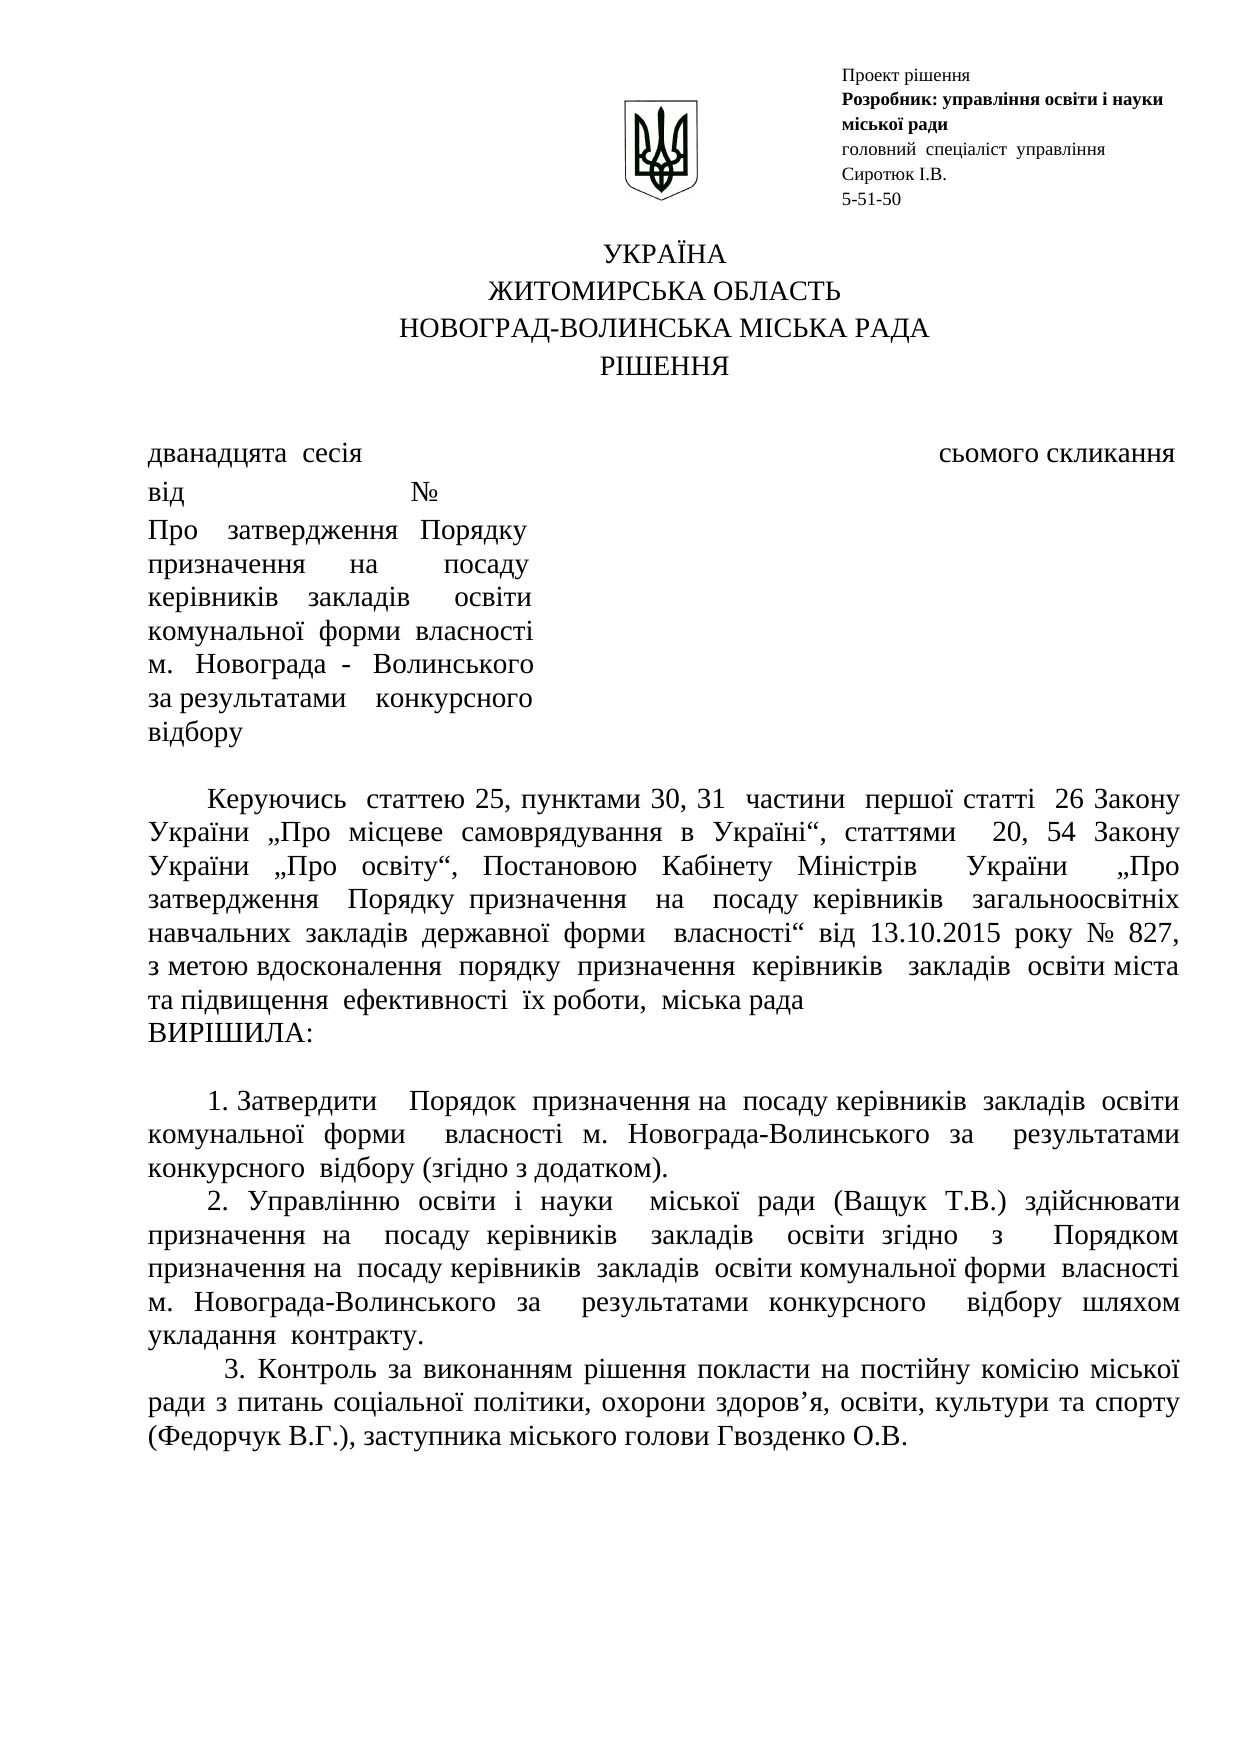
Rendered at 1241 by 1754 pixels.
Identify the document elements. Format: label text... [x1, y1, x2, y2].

text керівників закладів освіти [148, 579, 1181, 613]
text комунальної форми власності [148, 613, 1181, 647]
text м. Новограда - Волинського [148, 647, 1181, 680]
text 3. Контроль за виконанням рішення покласти на постійну комісію міської ради з питань соціальної політики, охорони здоров’я, освіти, культури та спорту (Федорчук В.Г.), заступника міського голови Гвозденко О.В. [148, 1351, 1181, 1452]
text 1. Затвердити Порядок призначення на посаду керівників закладів освіти комунальної форми власності м. Новограда-Волинського за результатами конкурсного відбору (згідно з додатком). [148, 1083, 1181, 1183]
text від № [148, 474, 1181, 507]
text відбору [148, 714, 1181, 747]
text за результатами конкурсного [148, 680, 1181, 714]
text РІШЕННЯ [148, 348, 1181, 381]
text 2. Управлінню освіти і науки міської ради (Ващук Т.В.) здійснювати призначення на посаду керівників закладів освіти згідно з Порядком призначення на посаду керівників закладів освіти комунальної форми власності м. Новограда-Волинського за результатами конкурсного відбору шляхом укладання контракту. [148, 1183, 1181, 1351]
text Керуючись статтею 25, пунктами 30, 31 частини першої статті 26 Закону України „Про місцеве самоврядування в Україні“, статтями 20, 54 Закону України „Про освіту“, Постановою Кабінету Міністрів України „Про затвердження Порядку призначення на посаду керівників загальноосвітніх навчальних закладів державної форми власності“ від 13.10.2015 року № 827, з метою вдосконалення порядку призначення керівників закладів освіти міста та підвищення ефективності їх роботи, міська рада [148, 781, 1181, 1016]
text Про затвердження Порядку [148, 512, 1181, 546]
text ВИРІШИЛА: [148, 1016, 1181, 1049]
picture [624, 100, 698, 201]
text ЖИТОМИРСЬКА ОБЛАСТЬ [148, 274, 1181, 307]
text дванадцята сесія сьомого скликання [148, 435, 1181, 469]
text УКРАЇНА [148, 237, 1181, 269]
text НОВОГРАД-ВОЛИНСЬКА МІСЬКА РАДА [148, 311, 1181, 344]
text призначення на посаду [148, 546, 1181, 579]
